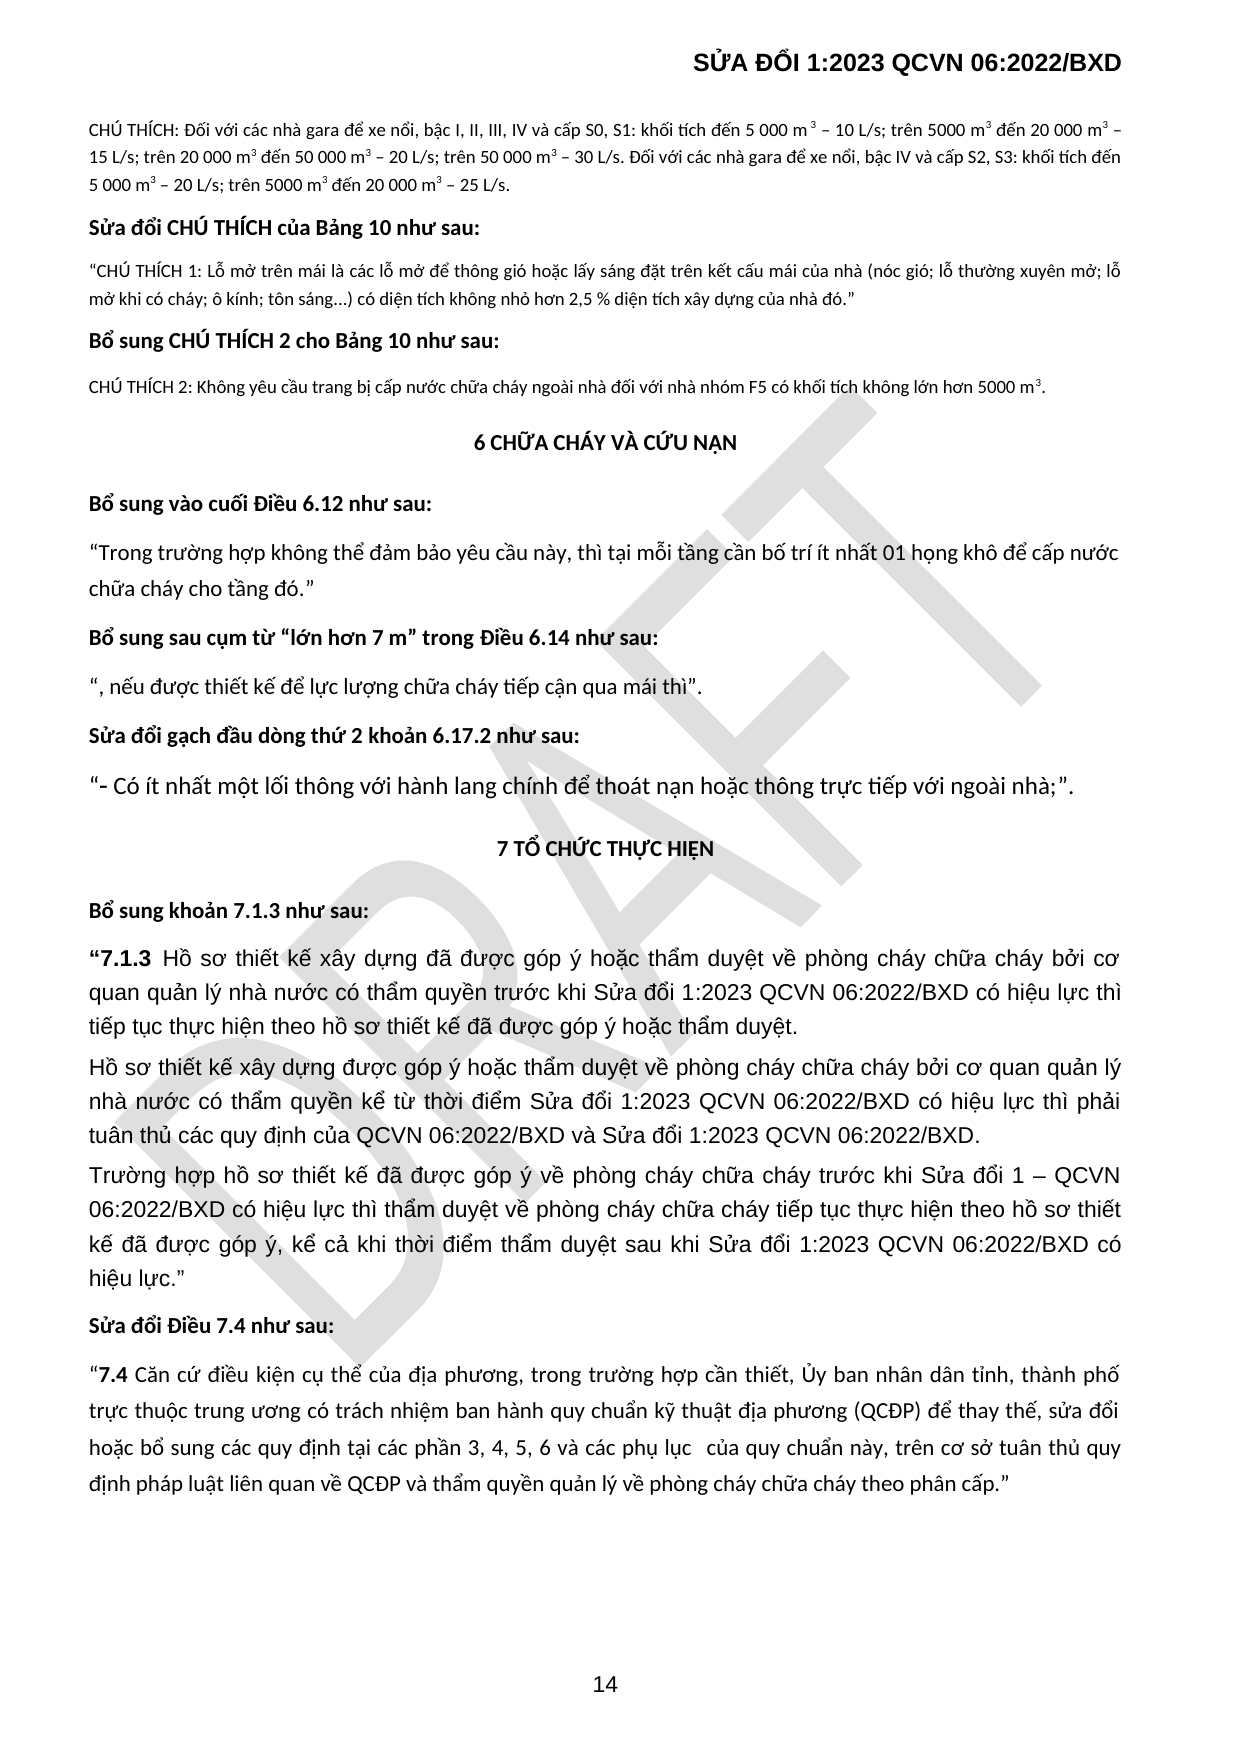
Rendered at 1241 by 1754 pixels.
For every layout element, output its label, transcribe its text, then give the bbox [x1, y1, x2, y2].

subtitle “ Có ít nhất một lối thông với hành lang chính để thoát nạn hoặc thông trực tiếp với ngoài nhà;”. [89, 770, 1122, 801]
text 6 CHỮA CHÁY VÀ CỨU NẠN [89, 428, 1122, 456]
text Trường hợp hồ sơ thiết kế đã được góp ý về phòng cháy chữa cháy trước khi Sửa đổi 1 – QCVN 06:2022/BXD có hiệu lực thì thẩm duyệt về phòng cháy chữa cháy tiếp tục thực hiện theo hồ sơ thiết kế đã được góp ý, kể cả khi thời điểm thẩm duyệt sau khi Sửa đổi 1:2023 QCVN 06:2022/BXD có hiệu lực.” [89, 1162, 1122, 1291]
text Bổ sung vào cuối Điều 6.12 như sau: [89, 489, 1122, 517]
text CHÚ THÍCH: Đối với các nhà gara để xe nổi, bậc I, II, III, IV và cấp S0, S1: khối tích đến 5 000 m3 – 10 L/s; trên 5000 m3 đến 20 000 m3 – 15 L/s; trên 20 000 m3 đến 50 000 m3 – 20 L/s; trên 50 000 m3 – 30 L/s. Đối với các nhà gara để xe nổi, bậc IV và cấp S2, S3: khối tích đến 5 000 m3 – 20 L/s; trên 5000 m3 đến 20 000 m3 – 25 L/s. [89, 118, 1122, 196]
text “7.4 Căn cứ điều kiện cụ thể của địa phương, trong trường hợp cần thiết, Ủy ban nhân dân tỉnh, thành phố trực thuộc trung ương có trách nhiệm ban hành quy chuẩn kỹ thuật địa phương (QCĐP) để thay thế, sửa đổi hoặc bổ sung các quy định tại các phần 3, 4, 5, 6 và các phụ lục của quy chuẩn này, trên cơ sở tuân thủ quy định pháp luật liên quan về QCĐP và thẩm quyền quản lý về phòng cháy chữa cháy theo phân cấp.” [89, 1360, 1122, 1497]
text Sửa đổi CHÚ THÍCH của Bảng 10 như sau: [89, 213, 1122, 241]
text “CHÚ THÍCH 1: Lỗ mở trên mái là các lỗ mở để thông gió hoặc lấy sáng đặt trên kết cấu mái của nhà (nóc gió; lỗ thường xuyên mở; lỗ mở khi có cháy; ô kính; tôn sáng...) có diện tích không nhỏ hơn 2,5 % diện tích xây dựng của nhà đó.” [89, 259, 1122, 309]
text Hồ sơ thiết kế xây dựng được góp ý hoặc thẩm duyệt về phòng cháy chữa cháy bởi cơ quan quản lý nhà nước có thẩm quyền kể từ thời điểm Sửa đổi 1:2023 QCVN 06:2022/BXD có hiệu lực thì phải tuân thủ các quy định của QCVN 06:2022/BXD và Sửa đổi 1:2023 QCVN 06:2022/BXD. [89, 1053, 1122, 1148]
text “, nếu được thiết kế để lực lượng chữa cháy tiếp cận qua mái thì”. [89, 672, 1122, 700]
text Bổ sung khoản 7.1.3 như sau: [89, 896, 1122, 924]
text “Trong trường hợp không thể đảm bảo yêu cầu này, thì tại mỗi tầng cần bố trí ít nhất 01 họng khô để cấp nước chữa cháy cho tầng đó.” [89, 538, 1122, 603]
text Sửa đổi gạch đầu dòng thứ 2 khoản 6.17.2 như sau: [89, 721, 1122, 749]
text 7 TỔ CHỨC THỰC HIỆN [89, 834, 1122, 863]
text CHÚ THÍCH 2: Không yêu cầu trang bị cấp nước chữa cháy ngoài nhà đối với nhà nhóm F5 có khối tích không lớn hơn 5000 m3. [89, 376, 1122, 398]
text Bổ sung sau cụm từ “lớn hơn 7 m” trong Điều 6.14 như sau: [89, 623, 1122, 651]
text Sửa đổi Điều 7.4 như sau: [89, 1311, 1122, 1339]
text “7.1.3 Hồ sơ thiết kế xây dựng đã được góp ý hoặc thẩm duyệt về phòng cháy chữa cháy bởi cơ quan quản lý nhà nước có thẩm quyền trước khi Sửa đổi 1:2023 QCVN 06:2022/BXD có hiệu lực thì tiếp tục thực hiện theo hồ sơ thiết kế đã được góp ý hoặc thẩm duyệt. [89, 945, 1122, 1039]
text Bổ sung CHÚ THÍCH 2 cho Bảng 10 như sau: [89, 327, 1122, 355]
